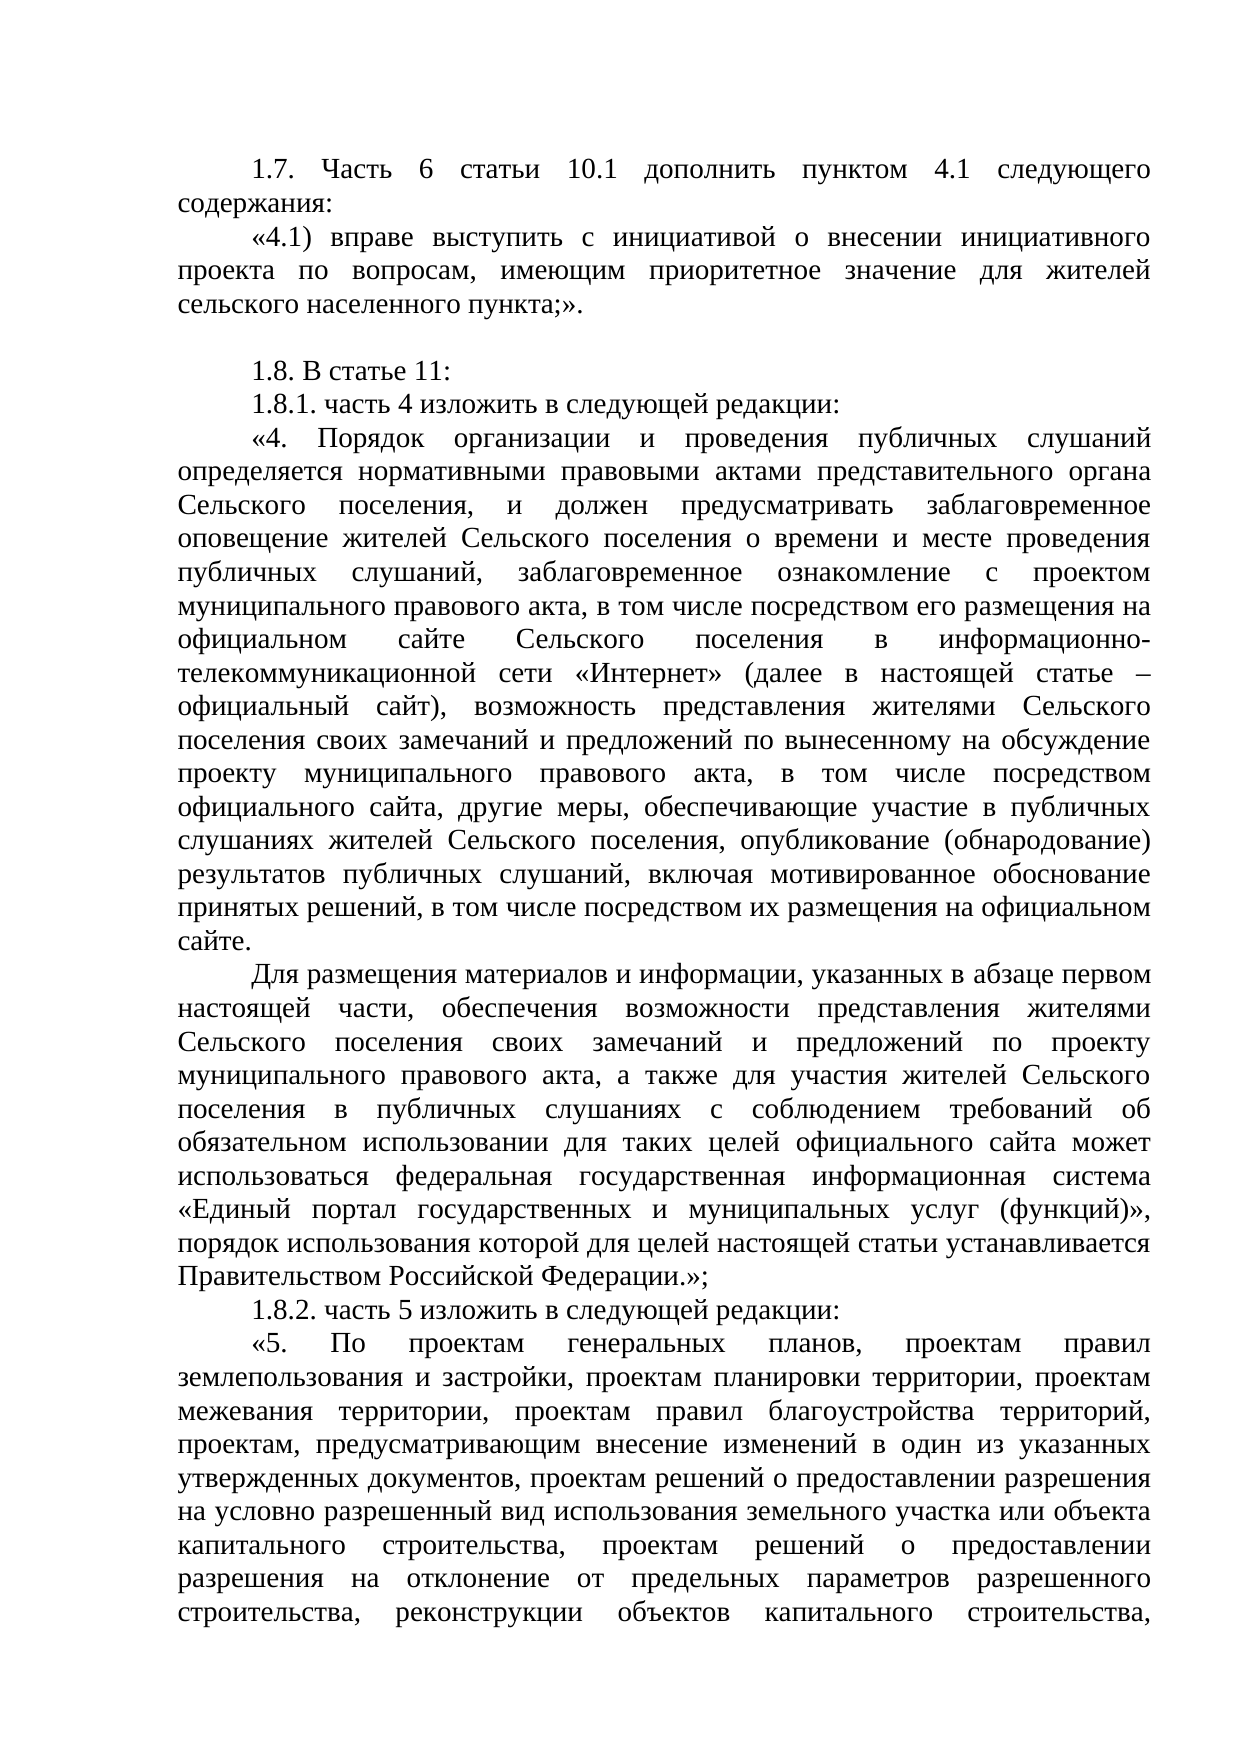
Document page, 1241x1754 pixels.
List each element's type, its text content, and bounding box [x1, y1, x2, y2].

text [177, 1326, 1152, 1627]
text 1.8.1. часть 4 изложить в следующей редакции: [177, 386, 1152, 420]
text Для размещения материалов и информации, указанных в абзаце первом настоящей части, обеспечения возможности представления жителями Сельского поселения своих замечаний и предложений по проекту муниципального правового акта, а также для участия жителей Сельского поселения в публичных слушаниях с соблюдением требований об обязательном использовании для таких целей официального сайта может использоваться федеральная государственная информационная система «Единый портал государственных и муниципальных услуг (функций)», порядок использования которой для целей настоящей статьи устанавливается Правительством Российской Федерации.»; [177, 957, 1152, 1292]
text 1.8. В статье 11: [177, 353, 1152, 386]
text 1.7. Часть 6 статьи 10.1 дополнить пунктом 4.1 следующего содержания: [177, 152, 1152, 219]
text 1.8.2. часть 5 изложить в следующей редакции: [177, 1292, 1152, 1326]
text «4.1) вправе выступить с инициативой о внесении инициативного проекта по вопросам, имеющим приоритетное значение для жителей сельского населенного пункта;». [177, 219, 1152, 319]
text «4. Порядок организации и проведения публичных слушаний определяется нормативными правовыми актами представительного органа Сельского поселения, и должен предусматривать заблаговременное оповещение жителей Сельского поселения о времени и месте проведения публичных слушаний, заблаговременное ознакомление с проектом муниципального правового акта, в том числе посредством его размещения на официальном сайте Сельского поселения в информационно-телекоммуникационной сети «Интернет» (далее в настоящей статье – официальный сайт), возможность представления жителями Сельского поселения своих замечаний и предложений по вынесенному на обсуждение проекту муниципального правового акта, в том числе посредством официального сайта, другие меры, обеспечивающие участие в публичных слушаниях жителей Сельского поселения, опубликование (обнародование) результатов публичных слушаний, включая мотивированное обоснование принятых решений, в том числе посредством их размещения на официальном сайте. [177, 420, 1152, 957]
